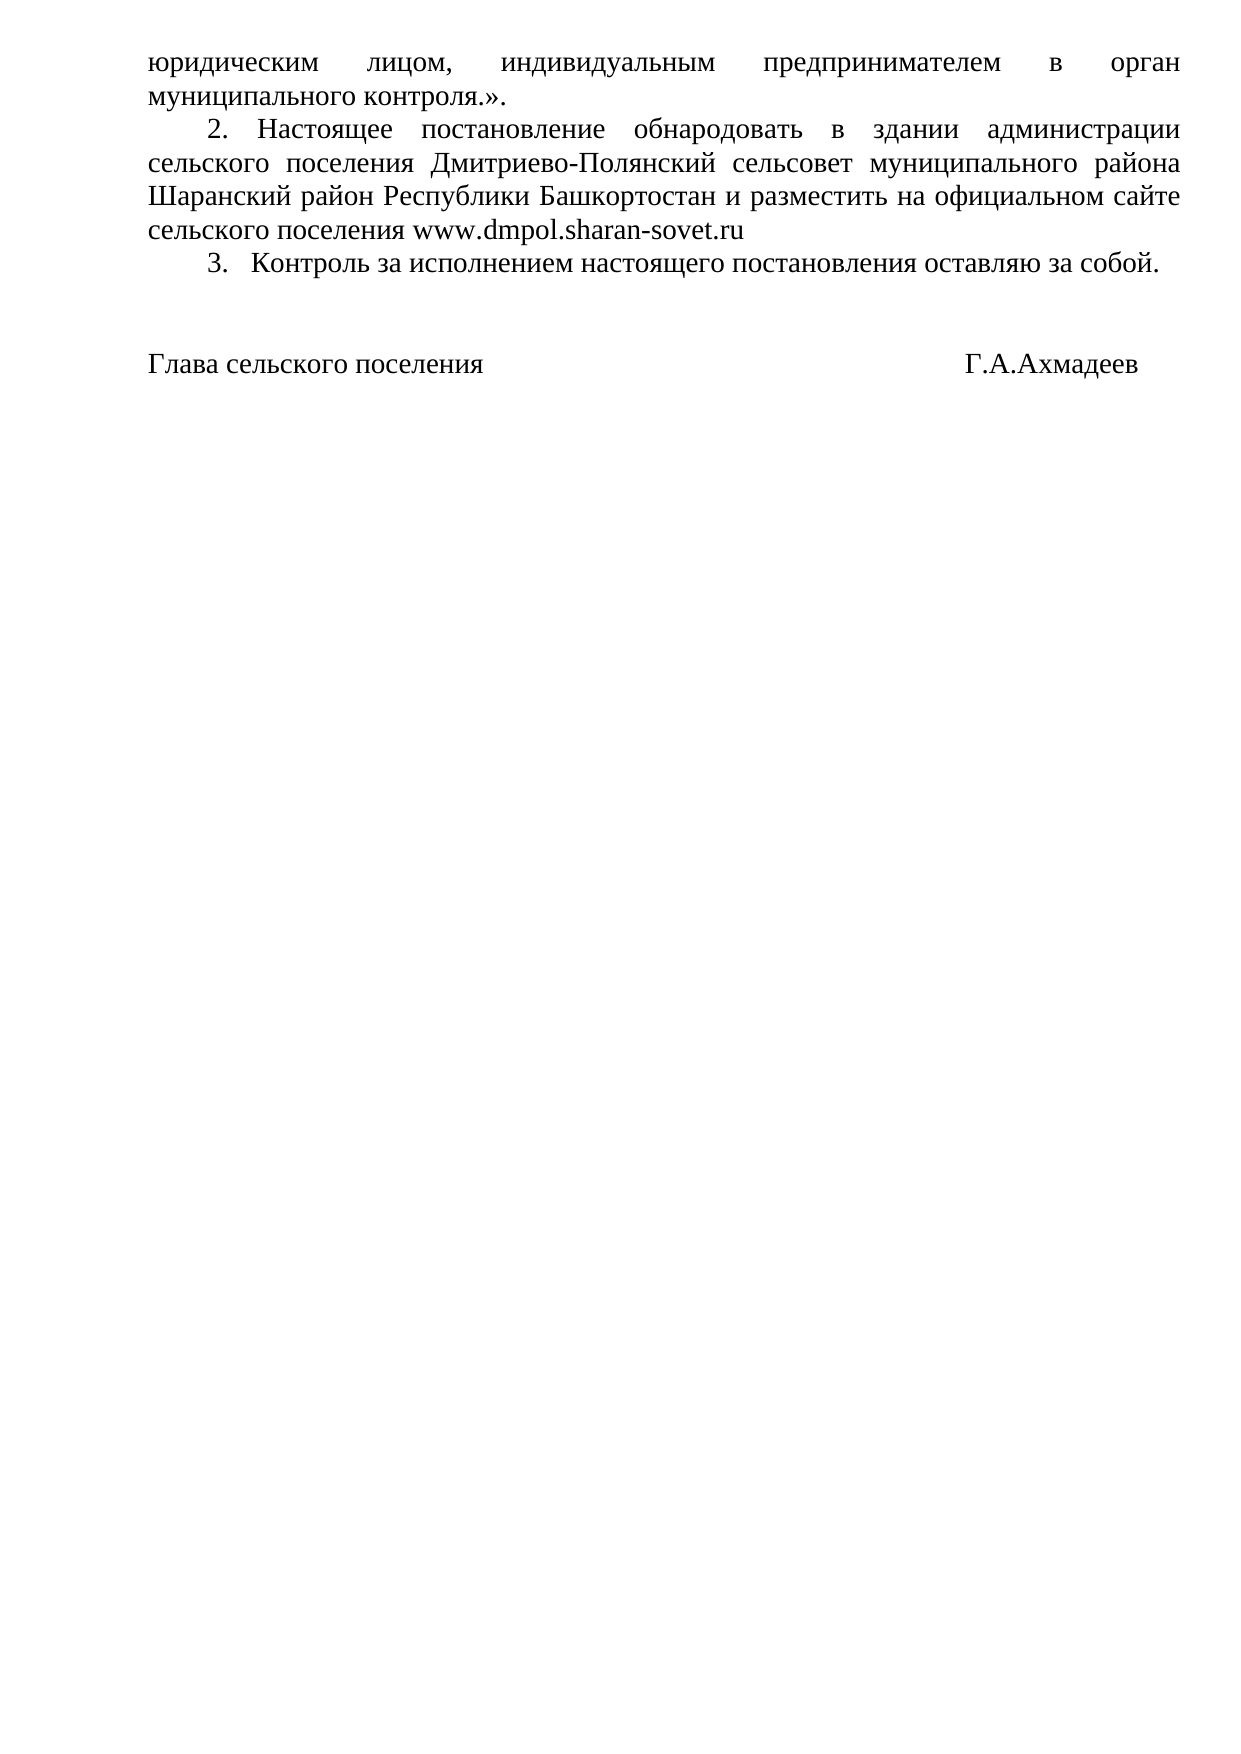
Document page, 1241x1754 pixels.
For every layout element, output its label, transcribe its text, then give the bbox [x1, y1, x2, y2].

text 2. Настоящее постановление обнародовать в здании администрации сельского поселения Дмитриево-Полянский сельсовет муниципального района Шаранский район Республики Башкортостан и разместить на официальном сайте сельского поселения www.dmpol.sharan-sovet.ru [148, 111, 1181, 246]
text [148, 44, 1181, 111]
text 3. Контроль за исполнением настоящего постановления оставляю за собой. [148, 246, 1181, 279]
text Глава сельского поселения Г.А.Ахмадеев [148, 346, 1181, 380]
